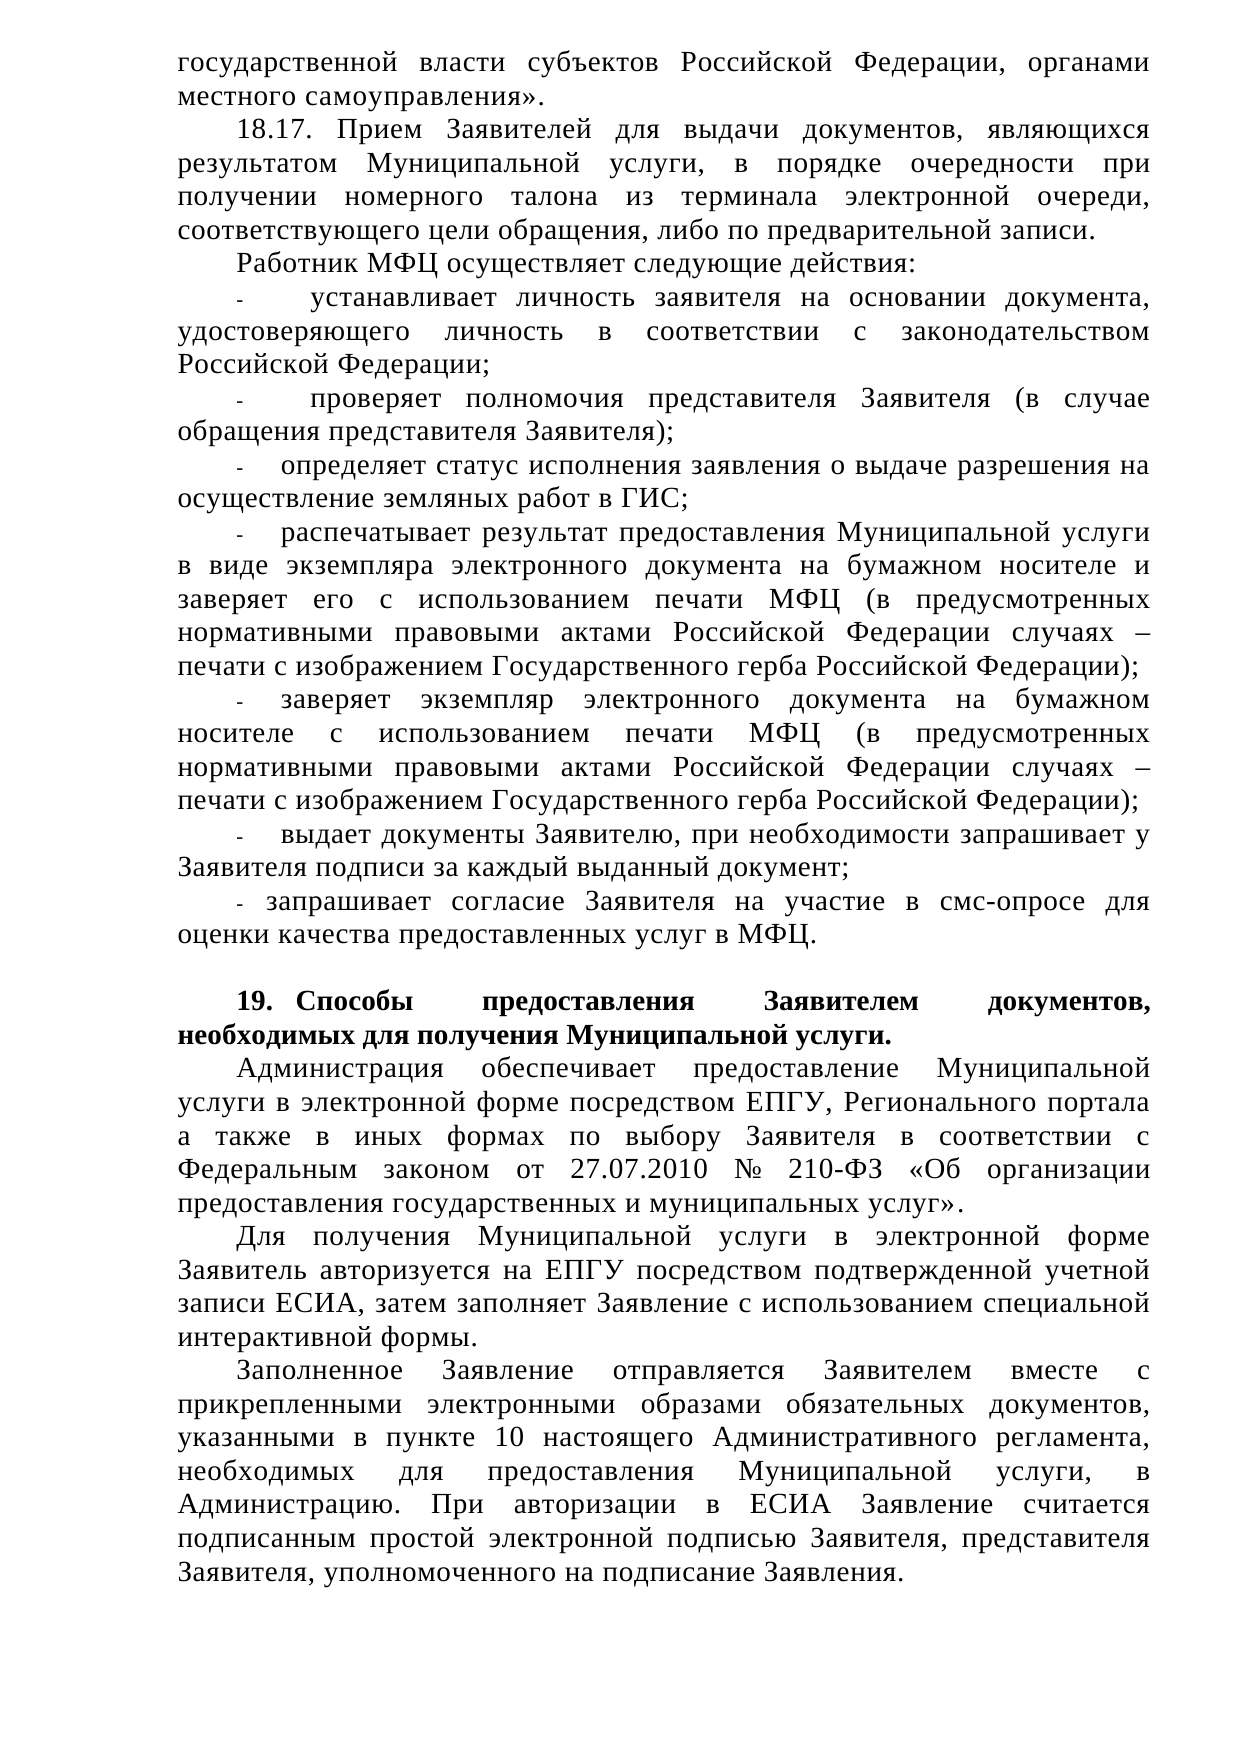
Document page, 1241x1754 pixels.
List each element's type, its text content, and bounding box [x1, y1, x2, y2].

list определяет статус исполнения заявления о выдаче разрешения на осуществление земляных работ в ГИС; [177, 447, 1152, 514]
text Работник МФЦ осуществляет следующие действия: [177, 246, 1152, 279]
list распечатывает результат предоставления Муниципальной услуги в виде экземпляра электронного документа на бумажном носителе и заверяет его с использованием печати МФЦ (в предусмотренных нормативными правовыми актами Российской Федерации случаях – печати с изображением Государственного герба Российской Федерации); [177, 514, 1152, 682]
list проверяет полномочия представителя Заявителя (в случае обращения представителя Заявителя); [177, 380, 1152, 447]
text Администрация обеспечивает предоставление Муниципальной услуги в электронной форме посредством ЕПГУ, Регионального портала а также в иных формах по выбору Заявителя в соответствии с Федеральным законом от 27.07.2010 № 210-ФЗ «Об организации предоставления государственных и муниципальных услуг». [177, 1051, 1152, 1218]
list заверяет экземпляр электронного документа на бумажном носителе с использованием печати МФЦ (в предусмотренных нормативными правовыми актами Российской Федерации случаях – печати с изображением Государственного герба Российской Федерации); [177, 682, 1152, 816]
list Способы предоставления Заявителем документов, необходимых для получения Муниципальной услуги. [177, 983, 1152, 1051]
text Заполненное Заявление отправляется Заявителем вместе с прикрепленными электронными образами обязательных документов, указанными в пункте 10 настоящего Административного регламента, необходимых для предоставления Муниципальной услуги, в Администрацию. При авторизации в ЕСИА Заявление считается подписанным простой электронной подписью Заявителя, представителя Заявителя, уполномоченного на подписание Заявления. [177, 1352, 1152, 1587]
text Для получения Муниципальной услуги в электронной форме Заявитель авторизуется на ЕПГУ посредством подтвержденной учетной записи ЕСИА, затем заполняет Заявление с использованием специальной интерактивной формы. [177, 1218, 1152, 1352]
list запрашивает согласие Заявителя на участие в смс-опросе для оценки качества предоставленных услуг в МФЦ. [177, 883, 1152, 950]
text 18.17. Прием Заявителей для выдачи документов, являющихся результатом Муниципальной услуги, в порядке очередности при получении номерного талона из терминала электронной очереди, соответствующего цели обращения, либо по предварительной записи. [177, 111, 1152, 246]
list выдает документы Заявителю, при необходимости запрашивает у Заявителя подписи за каждый выданный документ; [177, 816, 1152, 883]
list устанавливает личность заявителя на основании документа, удостоверяющего личность в соответствии с законодательством Российской Федерации; [177, 279, 1152, 380]
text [177, 44, 1152, 111]
